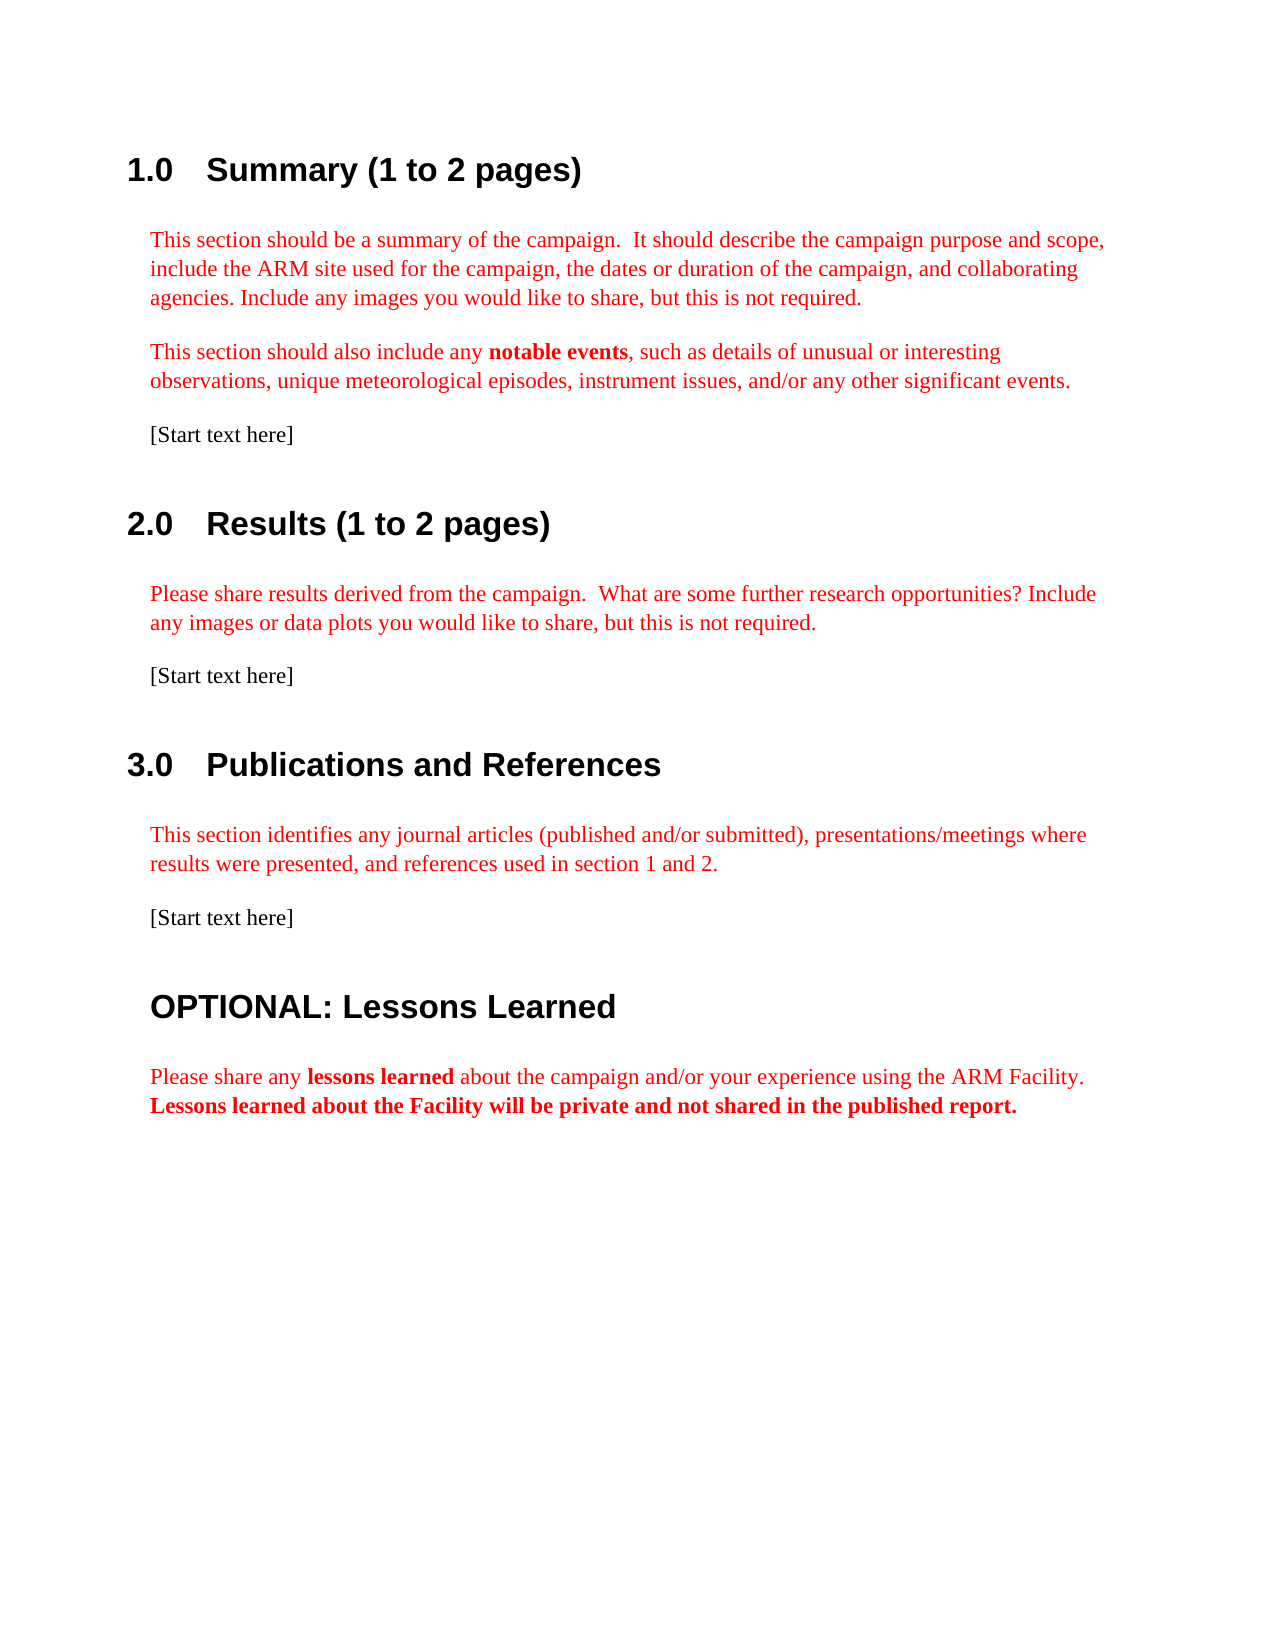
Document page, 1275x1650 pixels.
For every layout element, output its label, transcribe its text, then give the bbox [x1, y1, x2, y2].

text [Start text here] [150, 421, 1125, 447]
subtitle Results (1 to 2 pages) [150, 504, 1125, 542]
subtitle Summary (1 to 2 pages) [150, 150, 1125, 188]
subtitle OPTIONAL: Lessons Learned [150, 987, 1125, 1026]
text Please share results derived from the campaign. What are some further research opportunities? Include any images or data plots you would like to share, but this is not required. [150, 579, 1125, 635]
subtitle Publications and References [150, 745, 1125, 784]
text This section should also include any notable events, such as details of unusual or interesting observations, unique meteorological episodes, instrument issues, and/or any other significant events. [150, 338, 1125, 393]
text Please share any lessons learned about the campaign and/or your experience using the ARM Facility. Lessons learned about the Facility will be private and not shared in the published report. [150, 1063, 1125, 1118]
text This section identifies any journal articles (published and/or submitted), presentations/meetings where results were presented, and references used in section 1 and 2. [150, 821, 1125, 877]
text This section should be a summary of the campaign. It should describe the campaign purpose and scope, include the ARM site used for the campaign, the dates or duration of the campaign, and collaborating agencies. Include any images you would like to share, but this is not required. [150, 226, 1125, 310]
text [Start text here] [150, 662, 1125, 689]
text [Start text here] [150, 904, 1125, 931]
